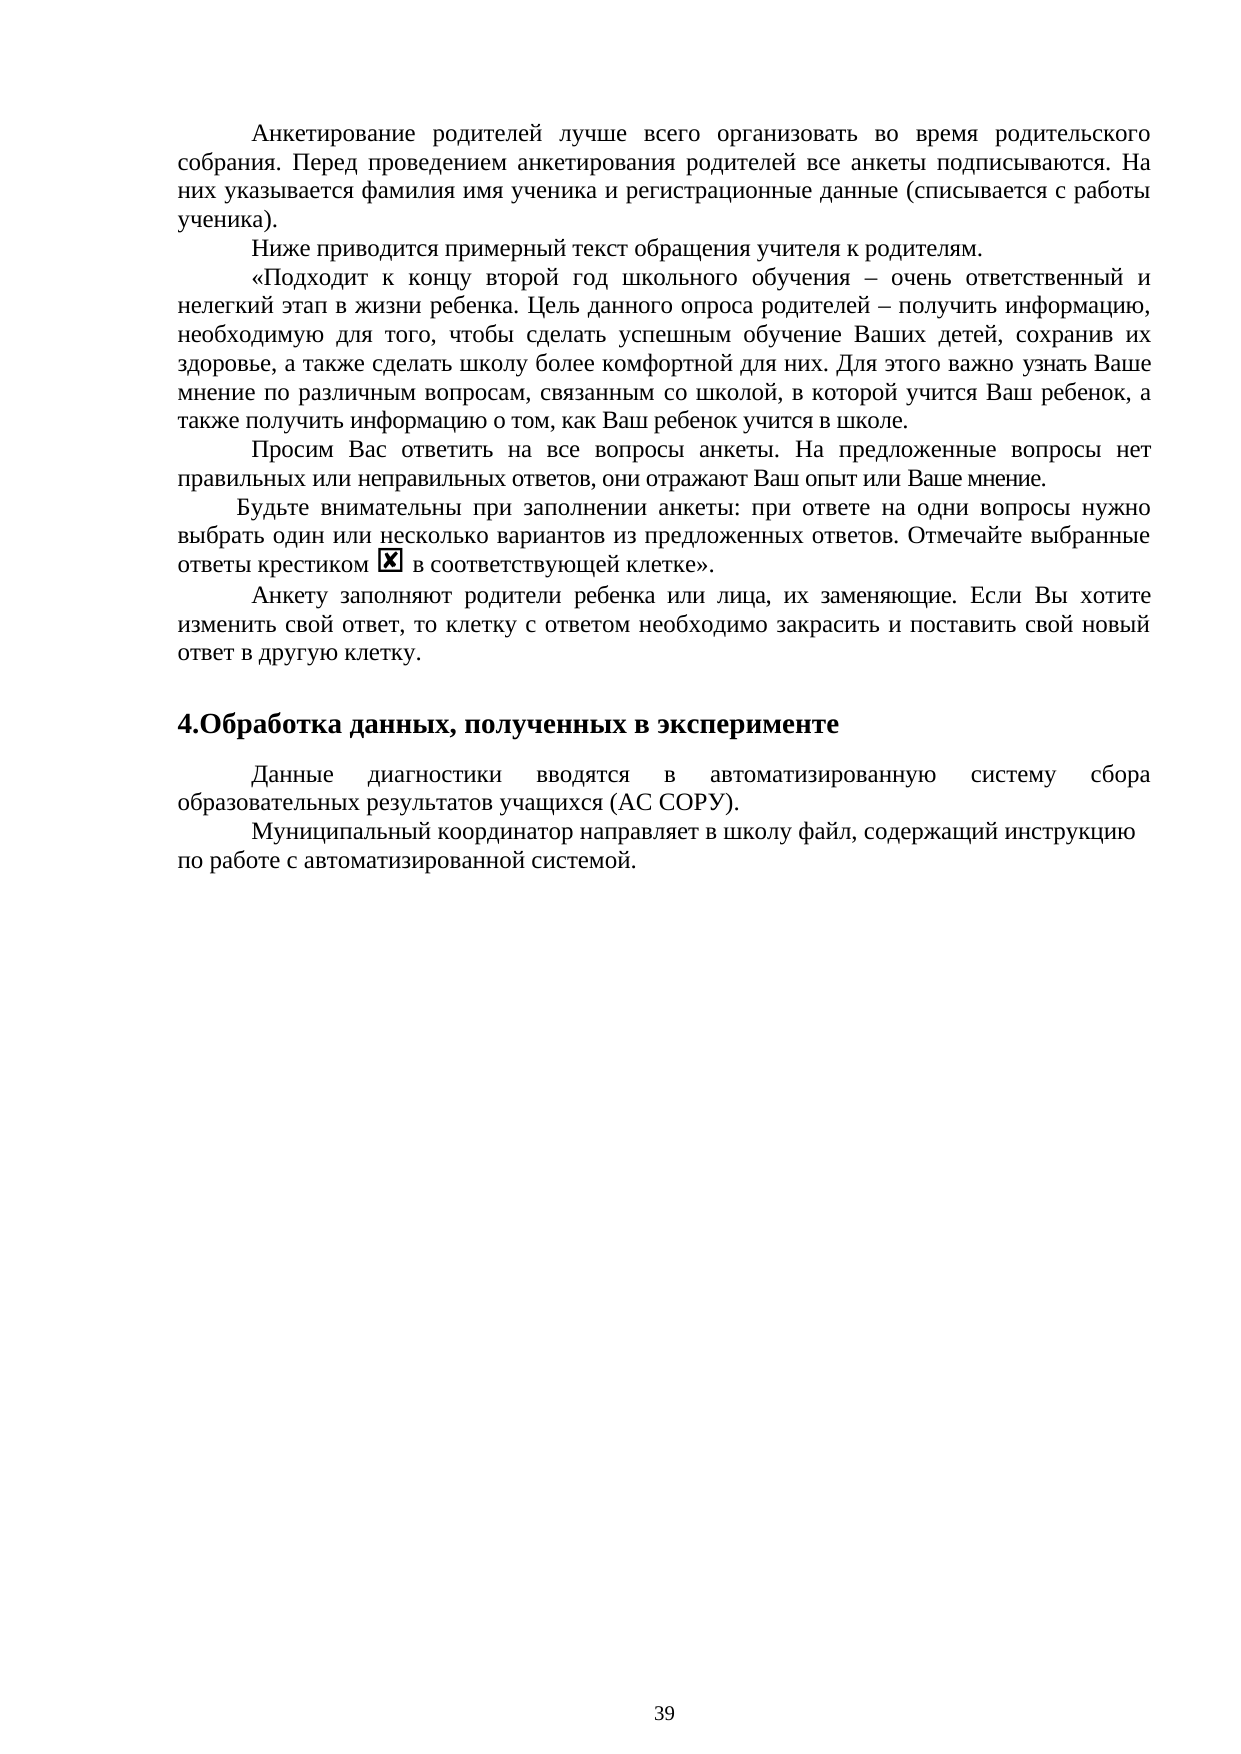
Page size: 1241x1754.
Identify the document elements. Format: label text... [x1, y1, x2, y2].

text Будьте внимательны при заполнении анкеты: при ответе на одни вопросы нужно выбрать один или несколько вариантов из предложенных ответов. Отмечайте выбранные ответы крестиком в соответствующей клетке». [177, 492, 1152, 580]
text Данные диагностики вводятся в автоматизированную систему сбора образовательных результатов учащихся (АС СОРУ). [177, 759, 1152, 816]
text Ниже приводится примерный текст обращения учителя к родителям. [177, 233, 1152, 262]
text «Подходит к концу второй год школьного обучения – очень ответственный и нелегкий этап в жизни ребенка. Цель данного опроса родителей – получить информацию, необходимую для того, чтобы сделать успешным обучение Ваших детей, сохранив их здоровье, а также сделать школу более комфортной для них. Для этого важно узнать Ваше мнение по различным вопросам, связанным со школой, в которой учится Ваш ребенок, а также получить информацию о том, как Ваш ребенок учится в школе. [177, 262, 1152, 434]
text Муниципальный координатор направляет в школу файл, содержащий инструкцию по работе с автоматизированной системой. [177, 816, 1152, 874]
text Просим Вас ответить на все вопросы анкеты. На предложенные вопросы нет правильных или неправильных ответов, они отражают Ваш опыт или Ваше мнение. [177, 434, 1152, 492]
text Анкету заполняют родители ребенка или лица, их заменяющие. Если Вы хотите изменить свой ответ, то клетку с ответом необходимо закрасить и поставить свой новый ответ в другую клетку. [177, 580, 1152, 666]
subtitle 4.Обработка данных, полученных в эксперименте [177, 706, 1152, 739]
text Анкетирование родителей лучше всего организовать во время родительского собрания. Перед проведением анкетирования родителей все анкеты подписываются. На них указывается фамилия имя ученика и регистрационные данные (списывается с работы ученика). [177, 118, 1152, 233]
